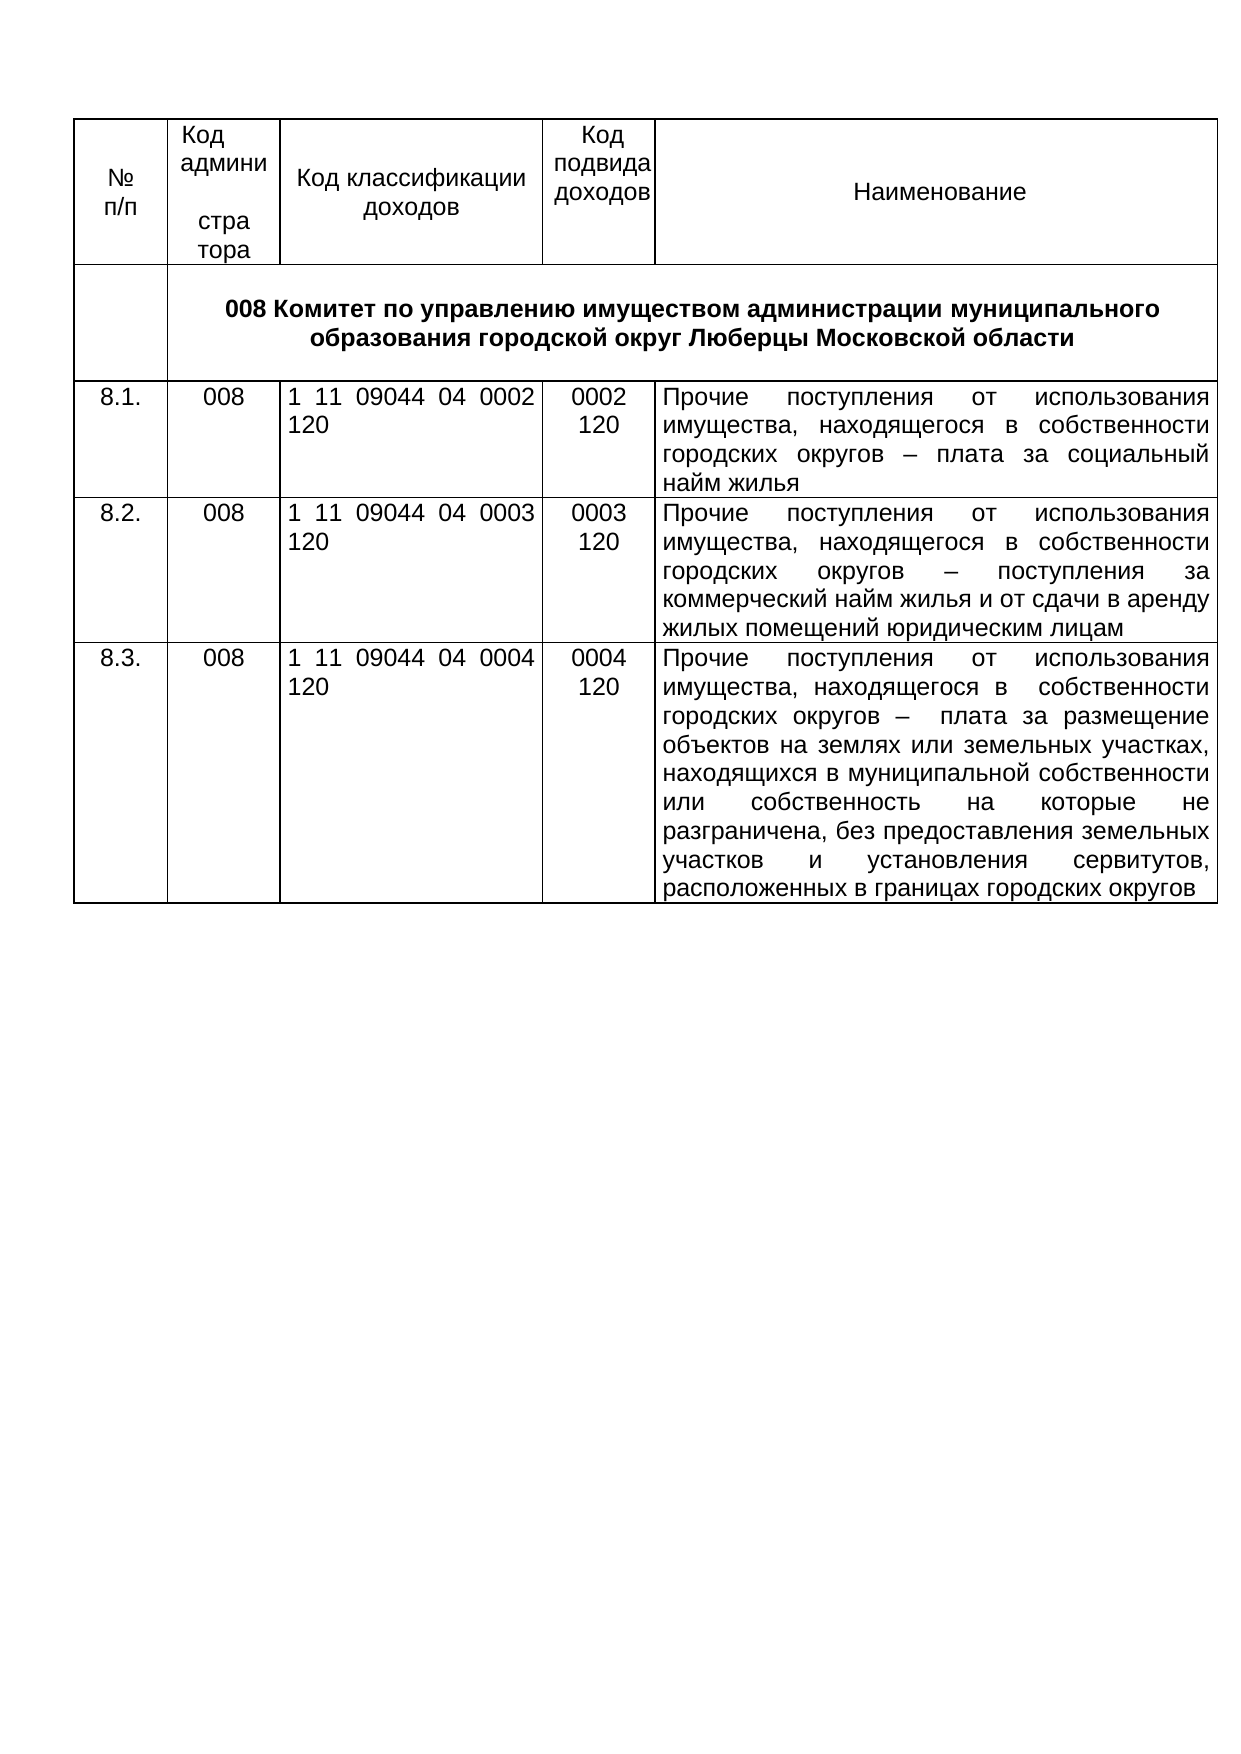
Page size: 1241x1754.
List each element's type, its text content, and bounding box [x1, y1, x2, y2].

table_header Наименование [656, 120, 1217, 263]
table_cell 008 [168, 382, 279, 497]
table_cell Прочие поступления от использования имущества, находящегося в собственности городских округов – плата за размещение объектов на землях или земельных участках, находящихся в муниципальной собственности или собственность на которые не разграничена, без предоставления земельных участков и установления сервитутов, расположенных в границах городских округов [656, 643, 1217, 902]
table_cell 8.1. [75, 382, 167, 497]
table_cell [75, 265, 167, 380]
table_cell 008 Комитет по управлению имуществом администрации муниципального образования городской округ Люберцы Московской области [168, 265, 1217, 380]
table_cell 8.2. [75, 498, 167, 642]
table_cell 008 [168, 498, 279, 642]
table_header № п/п [75, 120, 167, 263]
table_header Код админи стра тора [168, 120, 279, 263]
table_header Код подвида доходов [543, 120, 654, 263]
table_cell 0002 120 [543, 382, 654, 497]
table_cell 1 11 09044 04 0004 120 [281, 643, 542, 902]
table_cell 008 [168, 643, 279, 902]
table_cell 1 11 09044 04 0002 120 [281, 382, 542, 497]
table_cell 8.3. [75, 643, 167, 902]
table_cell 0003 120 [543, 498, 654, 642]
table_cell 1 11 09044 04 0003 120 [281, 498, 542, 642]
table_cell 0004 120 [543, 643, 654, 902]
table_cell Прочие поступления от использования имущества, находящегося в собственности городских округов – поступления за коммерческий найм жилья и от сдачи в аренду жилых помещений юридическим лицам [656, 498, 1217, 642]
table_header Код классификации доходов [281, 120, 542, 263]
table_cell Прочие поступления от использования имущества, находящегося в собственности городских округов – плата за социальный найм жилья [656, 382, 1217, 497]
